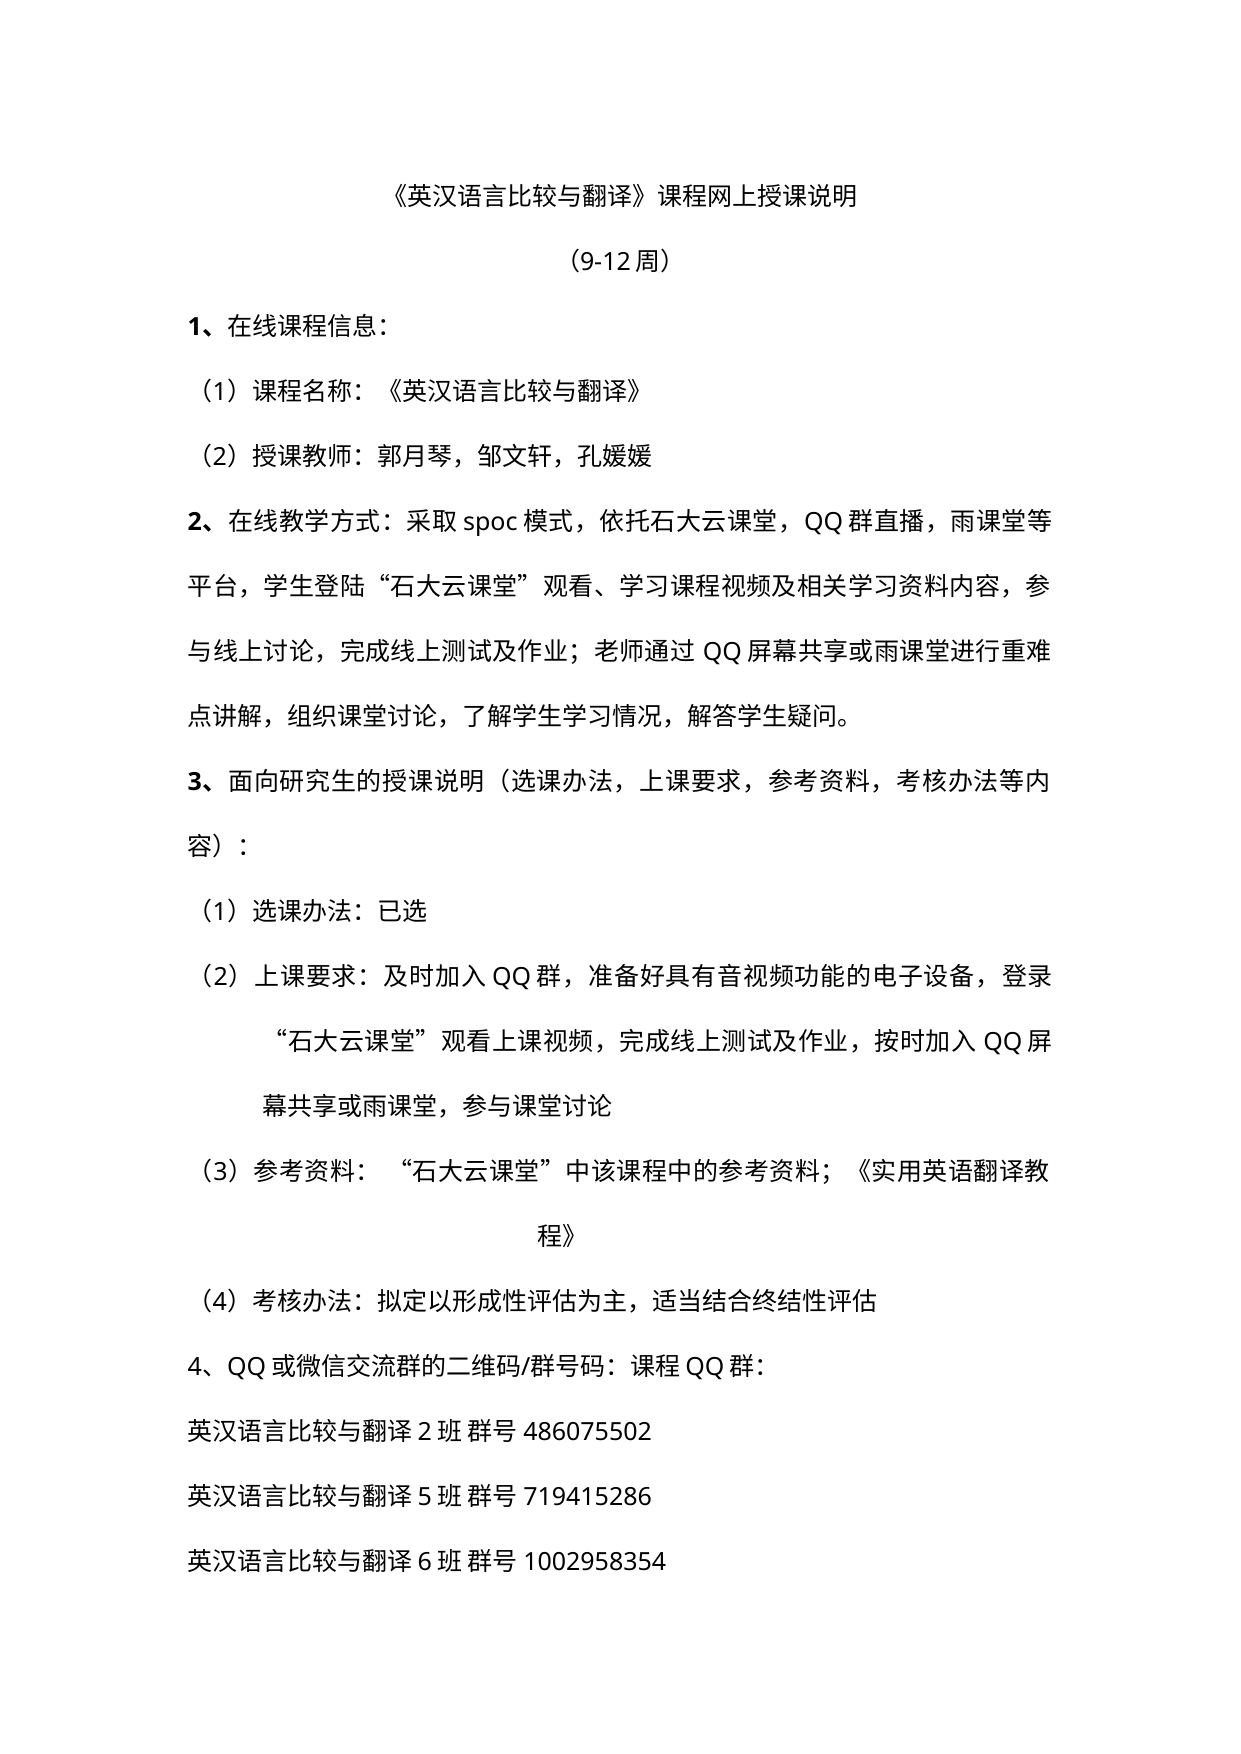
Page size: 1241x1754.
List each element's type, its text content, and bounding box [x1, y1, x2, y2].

text 英汉语言比较与翻译2班 群号 486075502 [187, 1397, 1053, 1462]
text （2）授课教师：郭月琴，邹文轩，孔媛媛 [187, 422, 1053, 487]
text 3、面向研究生的授课说明（选课办法，上课要求，参考资料，考核办法等内容）： [187, 747, 1053, 877]
text 《英汉语言比较与翻译》课程网上授课说明 [187, 162, 1053, 227]
text （4）考核办法：拟定以形成性评估为主，适当结合终结性评估 [187, 1267, 1053, 1332]
text （9-12周） [187, 227, 1053, 292]
text （3）参考资料： “石大云课堂”中该课程中的参考资料；《实用英语翻译教程》 [187, 1137, 1053, 1267]
text 1、在线课程信息： [187, 292, 1053, 357]
text 2、在线教学方式：采取spoc模式，依托石大云课堂，QQ群直播，雨课堂等平台，学生登陆“石大云课堂”观看、学习课程视频及相关学习资料内容，参与线上讨论，完成线上测试及作业；老师通过QQ屏幕共享或雨课堂进行重难点讲解，组织课堂讨论，了解学生学习情况，解答学生疑问。 [187, 487, 1053, 747]
text （1）课程名称：《英汉语言比较与翻译》 [187, 357, 1053, 422]
text （2）上课要求：及时加入QQ群，准备好具有音视频功能的电子设备，登录“石大云课堂”观看上课视频，完成线上测试及作业，按时加入QQ屏幕共享或雨课堂，参与课堂讨论 [187, 942, 1053, 1137]
text 英汉语言比较与翻译6班 群号 1002958354 [187, 1527, 1053, 1592]
text 英汉语言比较与翻译5班 群号 719415286 [187, 1462, 1053, 1527]
list QQ或微信交流群的二维码/群号码：课程QQ群： [187, 1332, 1053, 1397]
text （1）选课办法：已选 [187, 877, 1053, 942]
